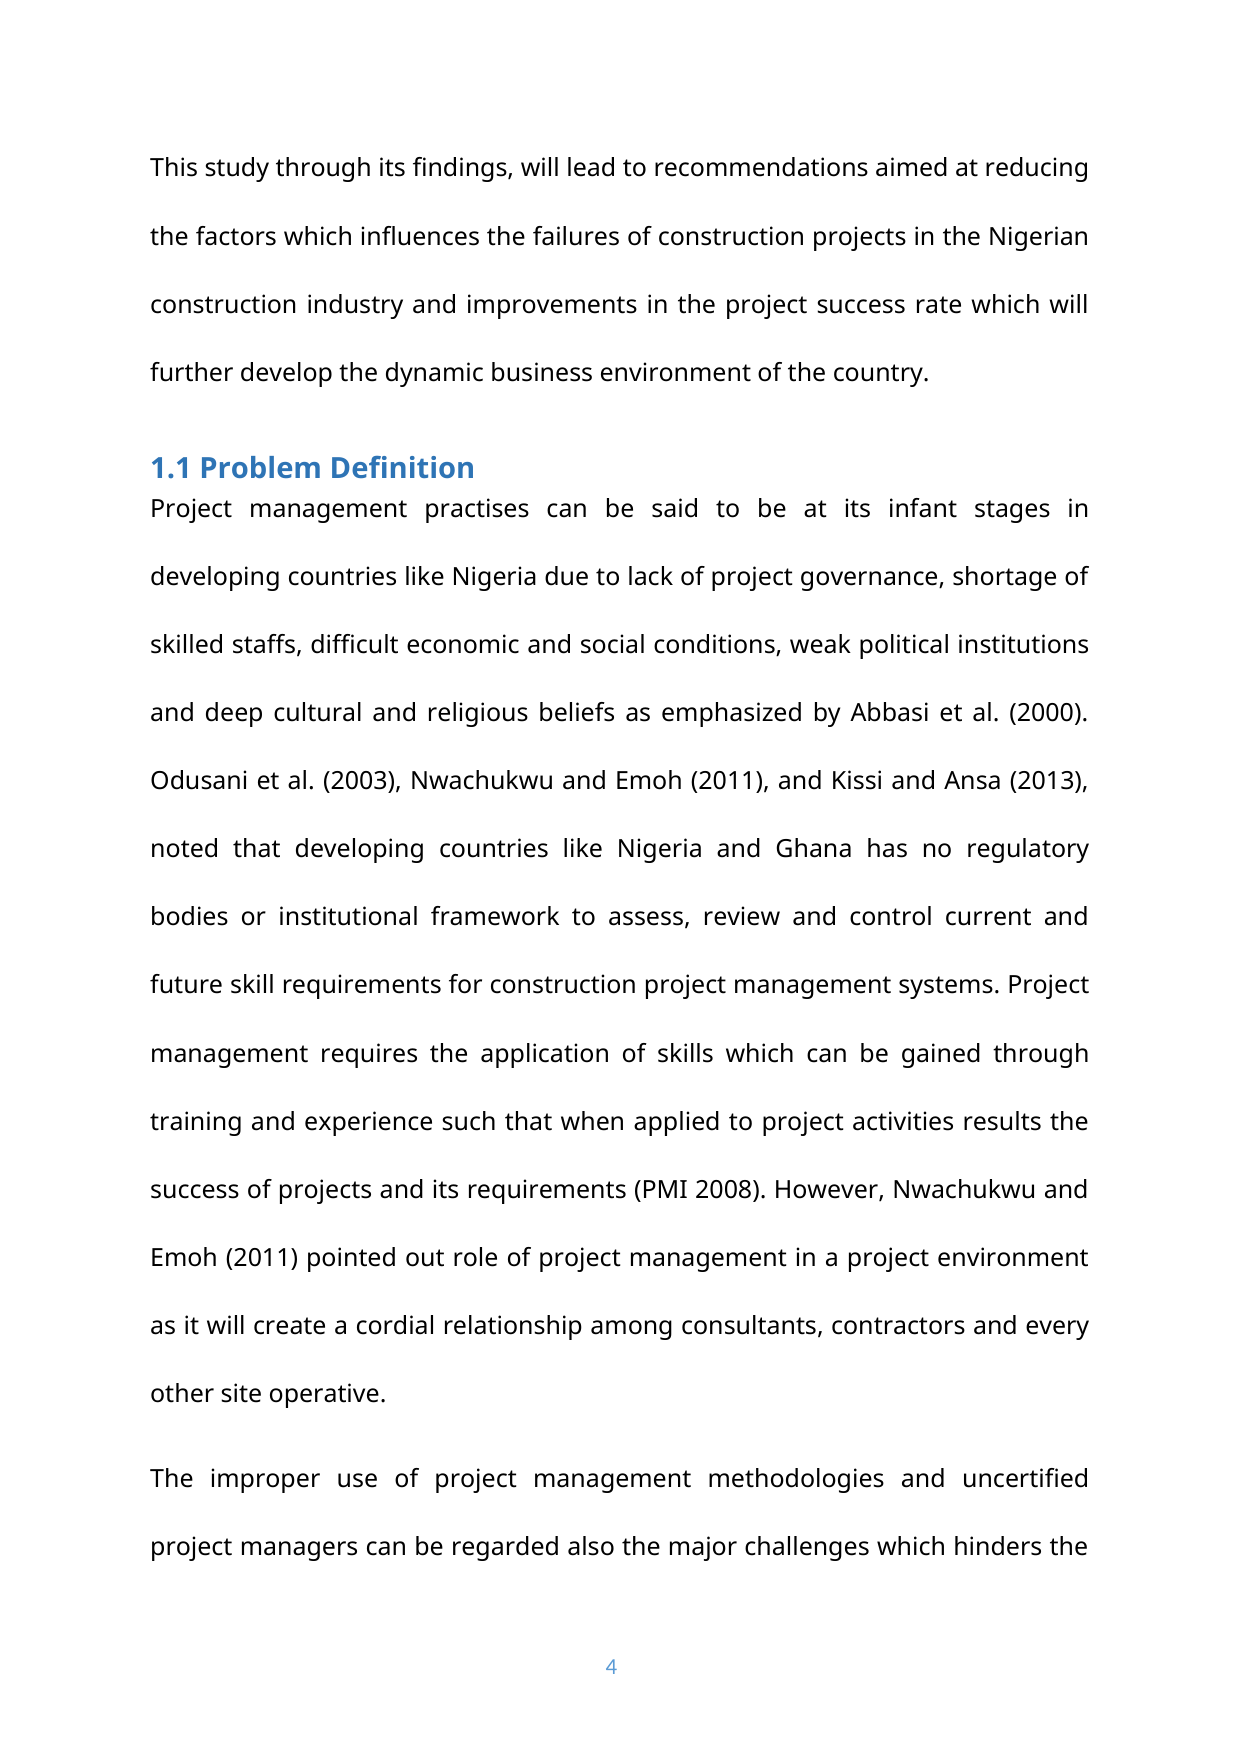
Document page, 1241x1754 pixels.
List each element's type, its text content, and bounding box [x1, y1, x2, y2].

text This study through its findings, will lead to recommendations aimed at reducing the factors which influences the failures of construction projects in the Nigerian construction industry and improvements in the project success rate which will further develop the dynamic business environment of the country. [150, 150, 1090, 388]
text Project management practises can be said to be at its infant stages in developing countries like Nigeria due to lack of project governance, shortage of skilled staffs, difficult economic and social conditions, weak political institutions and deep cultural and religious beliefs as emphasized by Abbasi et al. (2000). Odusani et al. (2003), Nwachukwu and Emoh (2011), and Kissi and Ansa (2013), noted that developing countries like Nigeria and Ghana has no regulatory bodies or institutional framework to assess, review and control current and future skill requirements for construction project management systems. Project management requires the application of skills which can be gained through training and experience such that when applied to project activities results the success of projects and its requirements (PMI 2008). However, Nwachukwu and Emoh (2011) pointed out role of project management in a project environment as it will create a cordial relationship among consultants, contractors and every other site operative. [150, 490, 1090, 1410]
subtitle 1.1 Problem Definition [150, 447, 1090, 487]
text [150, 1461, 1090, 1563]
